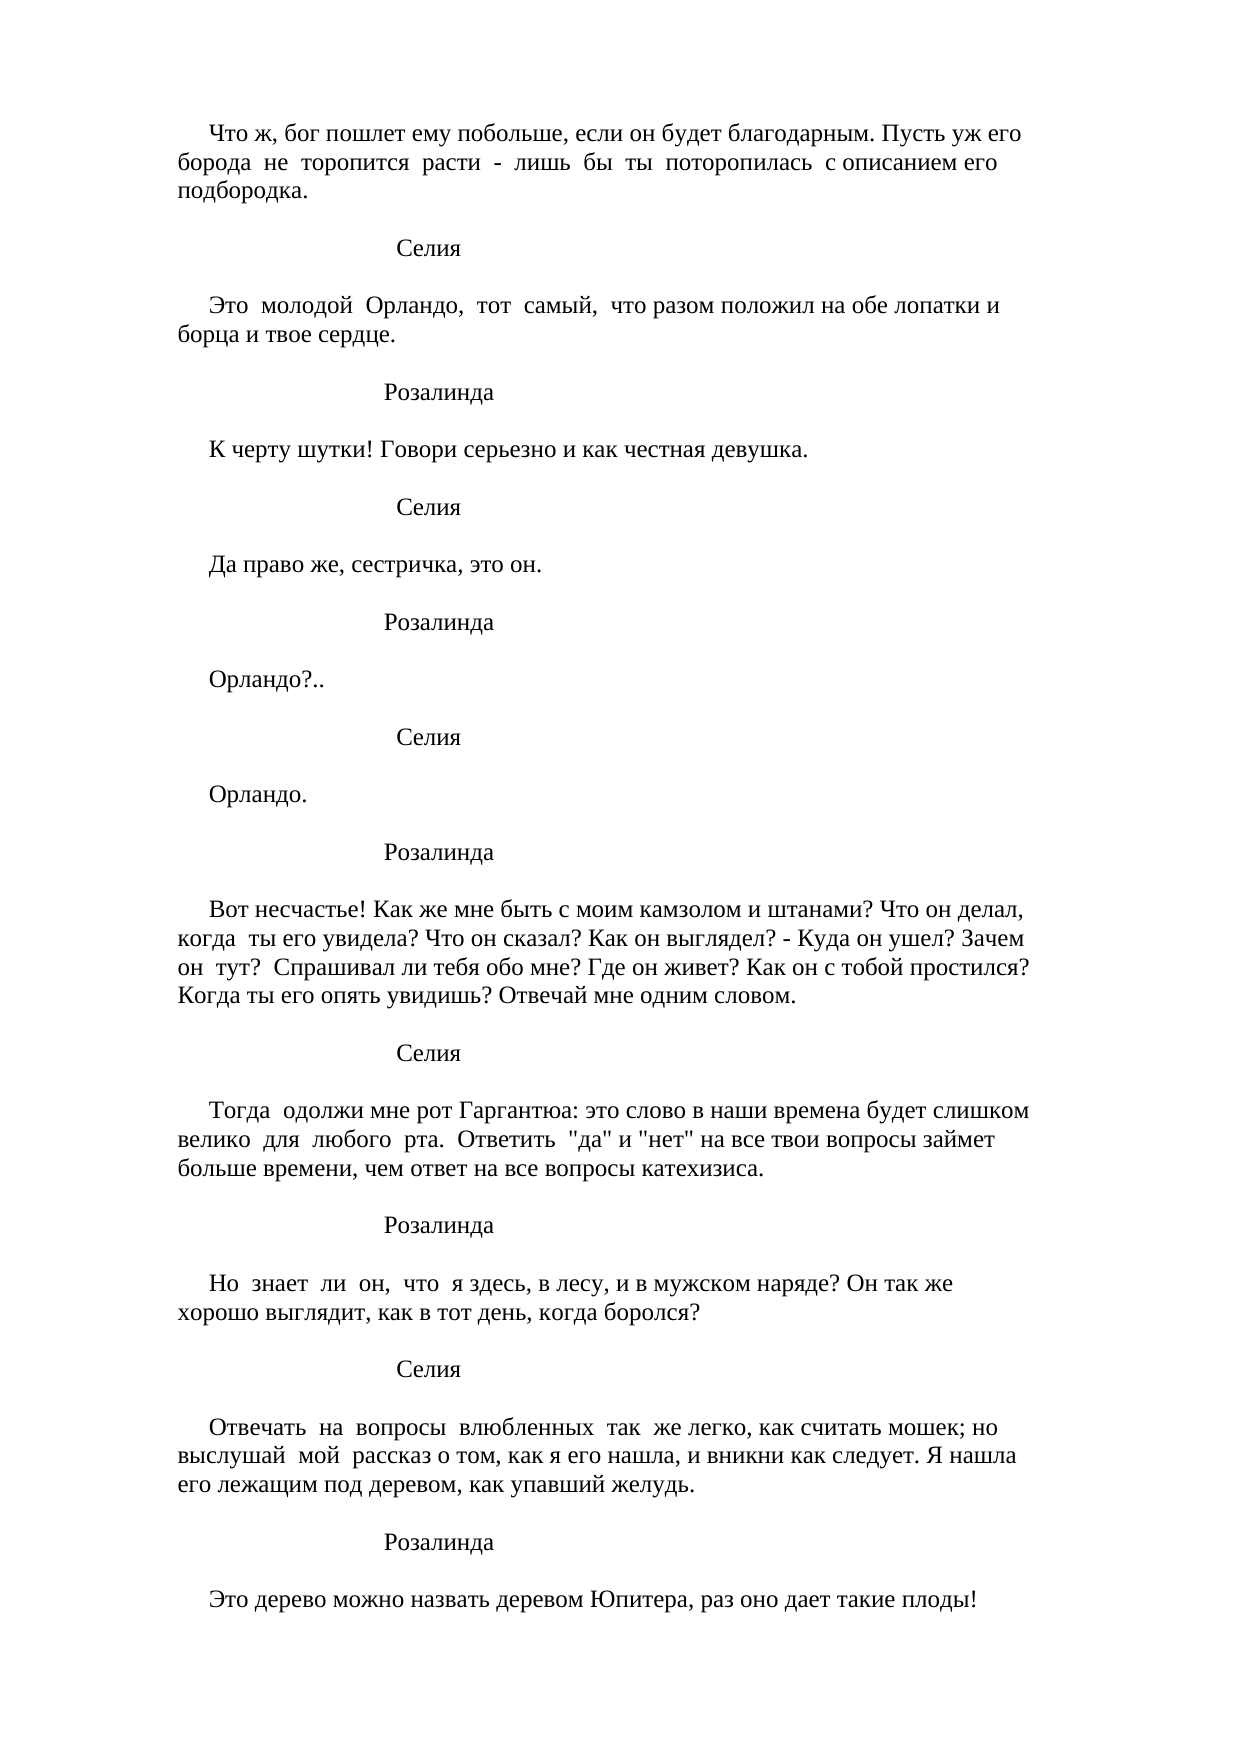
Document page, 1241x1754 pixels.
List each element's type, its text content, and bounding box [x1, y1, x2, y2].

text Селия [177, 492, 1152, 521]
text когда ты его увидела? Что он сказал? Как он выглядел? - Куда он ушел? Зачем [177, 923, 1152, 952]
text Розалинда [177, 1527, 1152, 1556]
text Да право же, сестричка, это он. [177, 549, 1152, 578]
text хорошо выглядит, как в тот день, когда боролся? [177, 1297, 1152, 1326]
text Розалинда [177, 1211, 1152, 1239]
text его лежащим под деревом, как упавший желудь. [177, 1469, 1152, 1498]
text Селия [177, 233, 1152, 262]
text больше времени, чем ответ на все вопросы катехизиса. [177, 1153, 1152, 1182]
text Тогда одолжи мне рот Гаргантюа: это слово в наши времена будет слишком [177, 1096, 1152, 1124]
text он тут? Спрашивал ли тебя обо мне? Где он живет? Как он с тобой простился? [177, 952, 1152, 981]
text Розалинда [177, 837, 1152, 866]
text Что ж, бог пошлет ему побольше, если он будет благодарным. Пусть уж его [177, 118, 1152, 147]
text Вот несчастье! Как же мне быть с моим камзолом и штанами? Что он делал, [177, 894, 1152, 923]
text Это молодой Орландо, тот самый, что разом положил на обе лопатки и [177, 291, 1152, 319]
text Орландо?.. [177, 664, 1152, 693]
text Розалинда [177, 377, 1152, 406]
text Орландо. [177, 779, 1152, 808]
text Селия [177, 1354, 1152, 1383]
text борода не торопится расти - лишь бы ты поторопилась с описанием его [177, 147, 1152, 176]
text Селия [177, 722, 1152, 751]
text К черту шутки! Говори серьезно и как честная девушка. [177, 434, 1152, 463]
text Когда ты его опять увидишь? Отвечай мне одним словом. [177, 981, 1152, 1009]
text Отвечать на вопросы влюбленных так же легко, как считать мошек; но [177, 1412, 1152, 1441]
text выслушай мой рассказ о том, как я его нашла, и вникни как следует. Я нашла [177, 1441, 1152, 1469]
text Но знает ли он, что я здесь, в лесу, и в мужском наряде? Он так же [177, 1268, 1152, 1297]
text борца и твое сердце. [177, 319, 1152, 348]
text велико для любого рта. Ответить "да" и "нет" на все твои вопросы займет [177, 1124, 1152, 1153]
text подбородка. [177, 176, 1152, 204]
text Розалинда [177, 607, 1152, 636]
text Это дерево можно назвать деревом Юпитера, раз оно дает такие плоды! [177, 1584, 1152, 1613]
text Селия [177, 1038, 1152, 1067]
